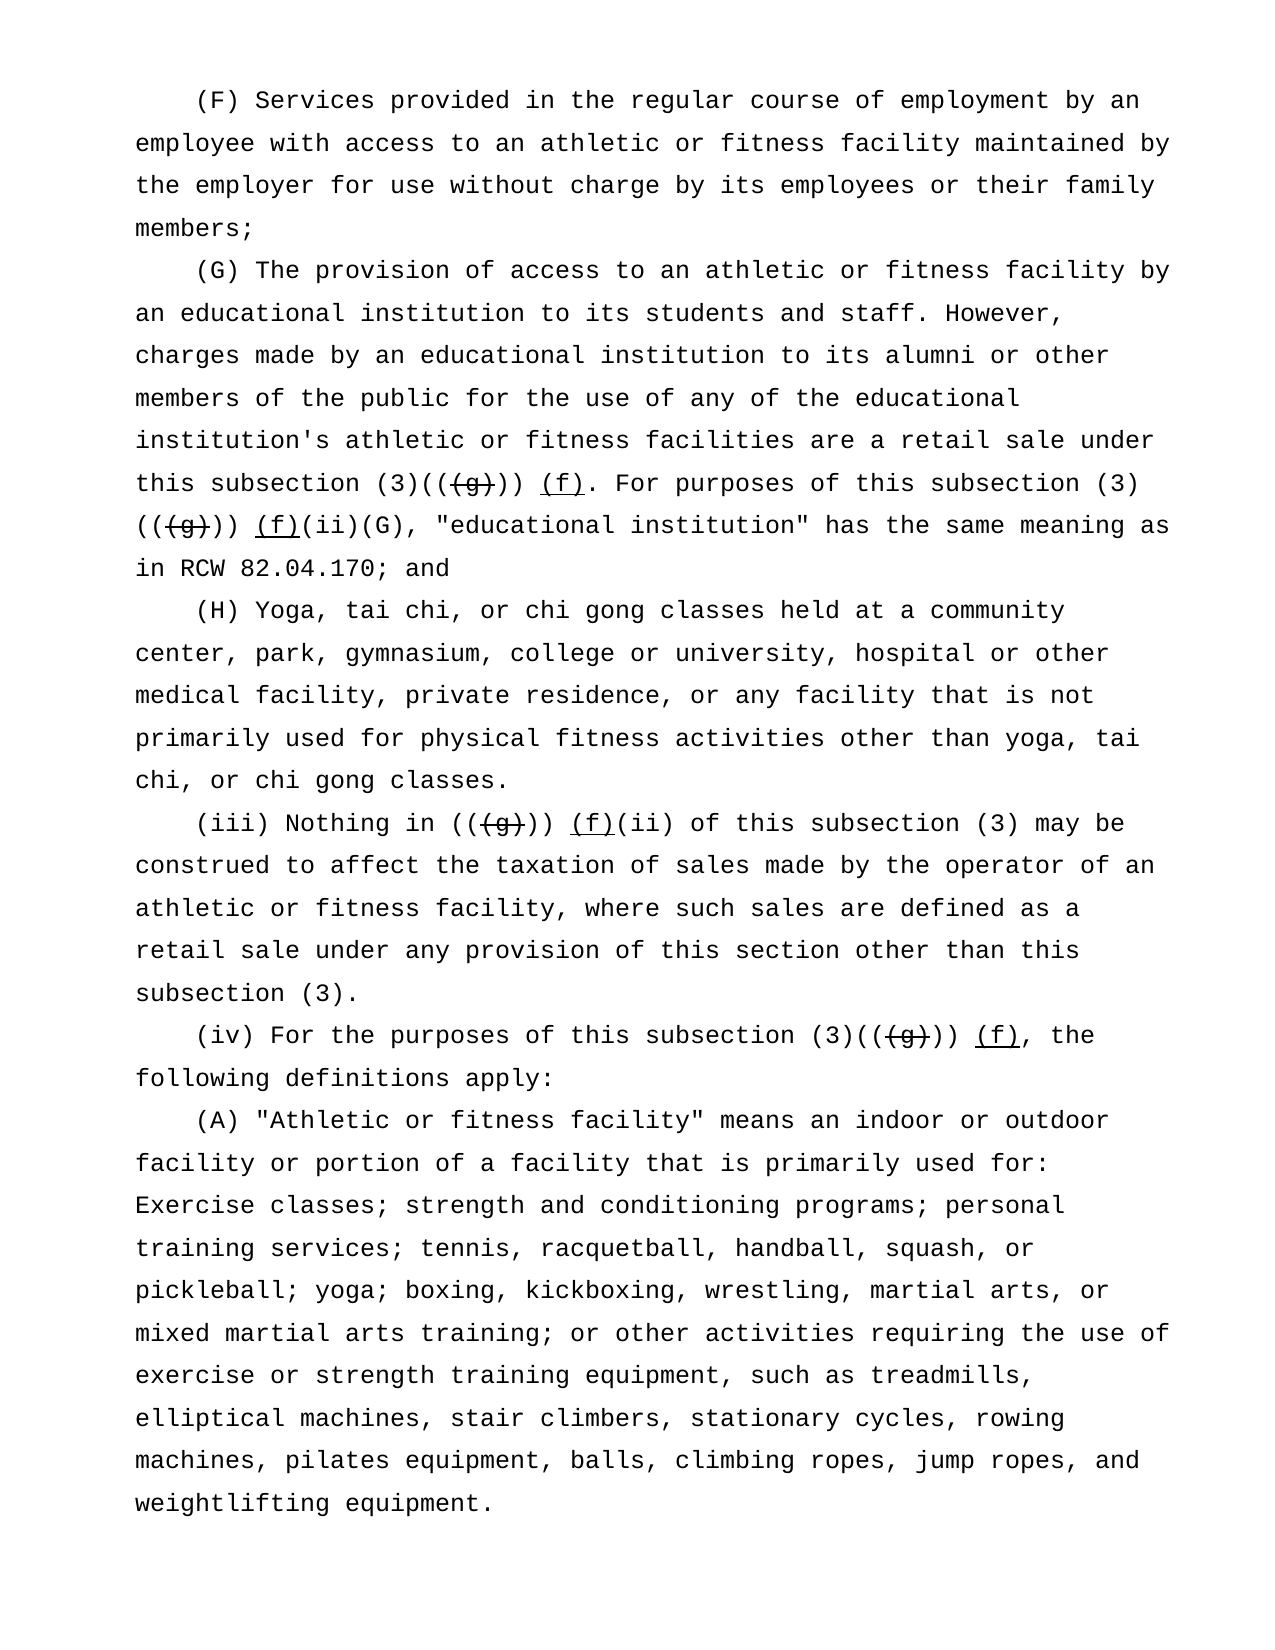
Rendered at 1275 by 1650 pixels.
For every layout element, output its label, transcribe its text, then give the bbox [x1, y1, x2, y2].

text (A) "Athletic or fitness facility" means an indoor or outdoor facility or portion of a facility that is primarily used for: Exercise classes; strength and conditioning programs; personal training services; tennis, racquetball, handball, squash, or pickleball; yoga; boxing, kickboxing, wrestling, martial arts, or mixed martial arts training; or other activities requiring the use of exercise or strength training equipment, such as treadmills, elliptical machines, stair climbers, stationary cycles, rowing machines, pilates equipment, balls, climbing ropes, jump ropes, and weightlifting equipment. [135, 1095, 1170, 1520]
text (G) The provision of access to an athletic or fitness facility by an educational institution to its students and staff. However, charges made by an educational institution to its alumni or other members of the public for the use of any of the educational institution's athletic or fitness facilities are a retail sale under this subsection (3)(((g))) (f). For purposes of this subsection (3)(((g))) (f)(ii)(G), "educational institution" has the same meaning as in RCW 82.04.170; and [135, 245, 1170, 585]
text (F) Services provided in the regular course of employment by an employee with access to an athletic or fitness facility maintained by the employer for use without charge by its employees or their family members; [135, 75, 1170, 245]
text (iv) For the purposes of this subsection (3)(((g))) (f), the following definitions apply: [135, 1010, 1170, 1095]
text (H) Yoga, tai chi, or chi gong classes held at a community center, park, gymnasium, college or university, hospital or other medical facility, private residence, or any facility that is not primarily used for physical fitness activities other than yoga, tai chi, or chi gong classes. [135, 585, 1170, 797]
text (iii) Nothing in (((g))) (f)(ii) of this subsection (3) may be construed to affect the taxation of sales made by the operator of an athletic or fitness facility, where such sales are defined as a retail sale under any provision of this section other than this subsection (3). [135, 797, 1170, 1010]
